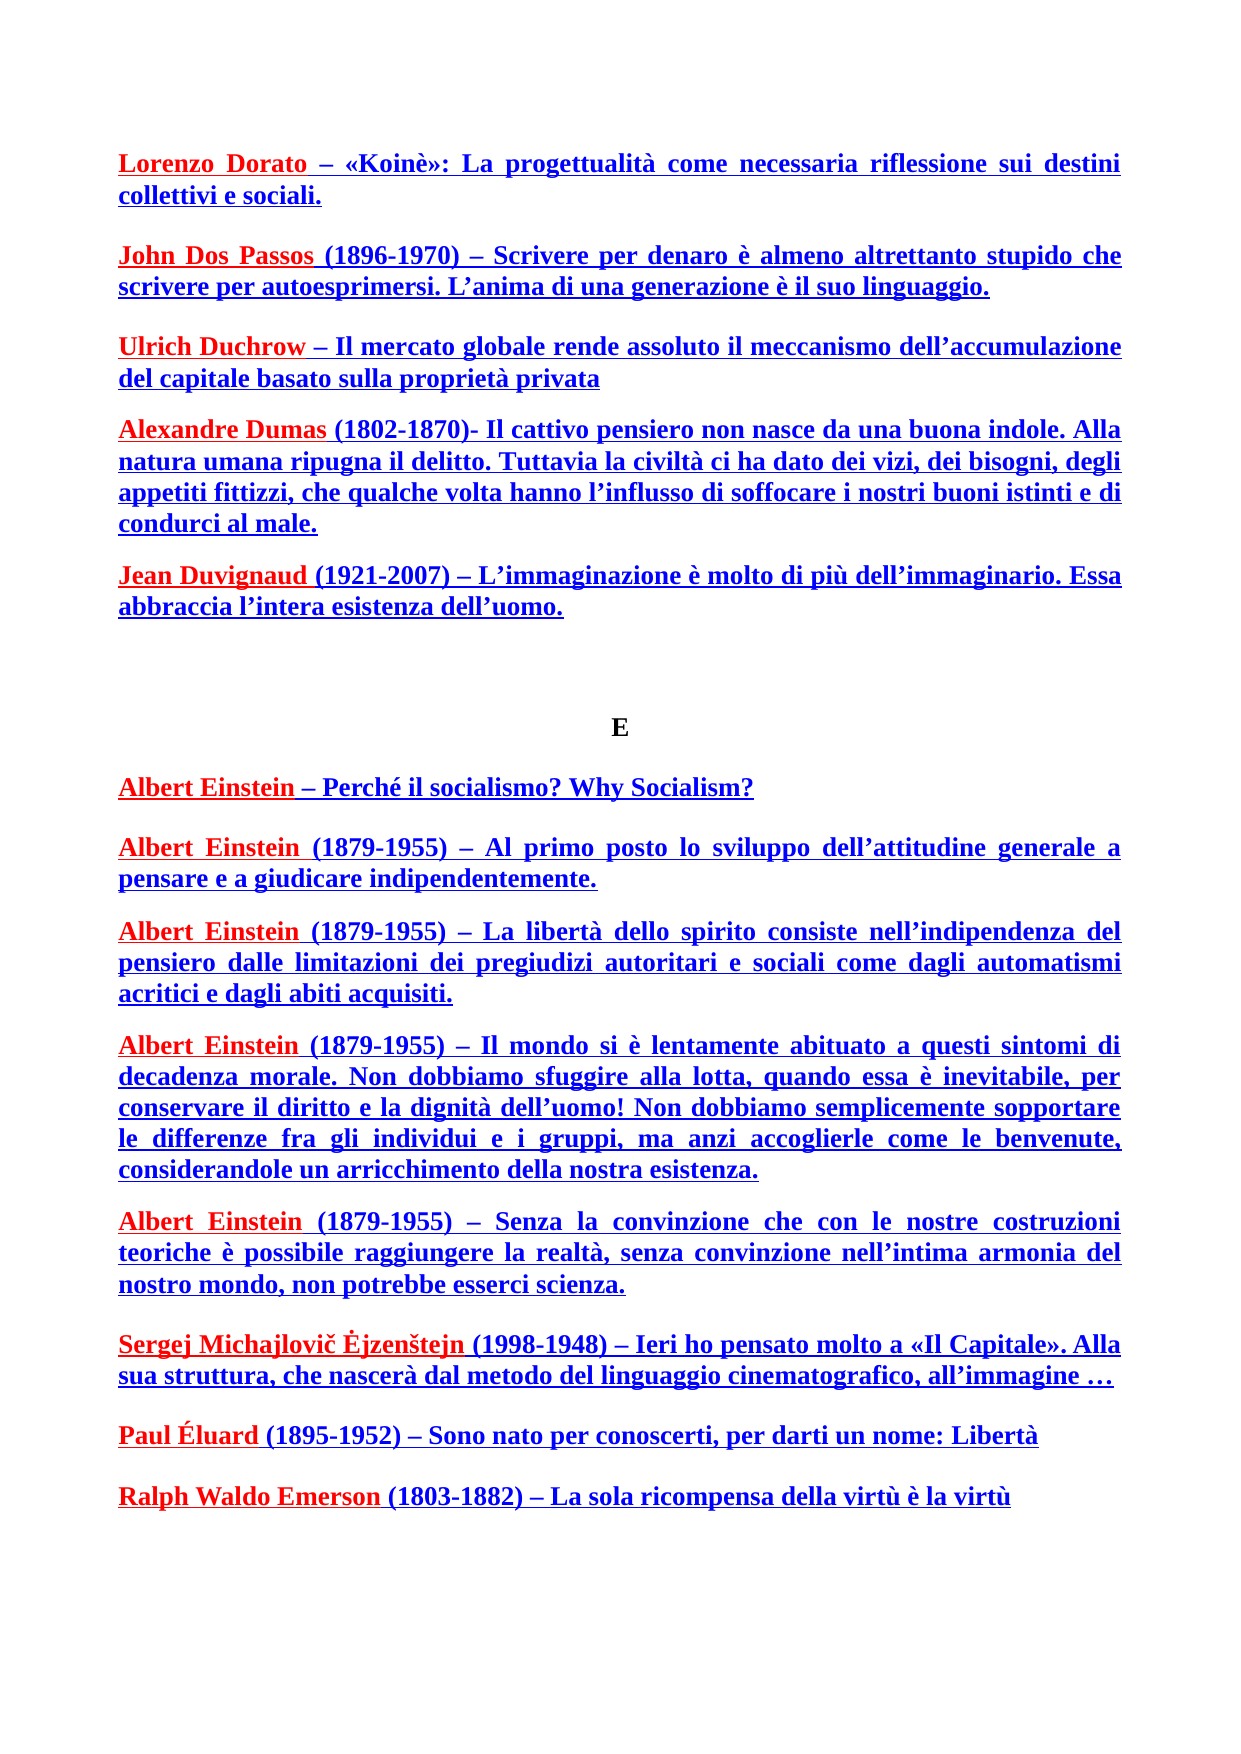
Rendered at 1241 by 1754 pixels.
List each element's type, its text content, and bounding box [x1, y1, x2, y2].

subtitle John Dos Passos (1896-1970) – Scrivere per denaro è almeno altrettanto stupido che scrivere per autoesprimersi. L’anima di una generazione è il suo linguaggio. [118, 268, 1122, 301]
subtitle E [118, 711, 1122, 742]
subtitle Albert Einstein (1879-1955) – La libertà dello spirito consiste nell’indipendenza del pensiero dalle limitazioni dei pregiudizi autoritari e sociali come dagli automatismi acritici e dagli abiti acquisiti. [118, 914, 1122, 942]
subtitle Albert Einstein (1879-1955) – La libertà dello spirito consiste nell’indipendenza del pensiero dalle limitazioni dei pregiudizi autoritari e sociali come dagli automatismi acritici e dagli abiti acquisiti. [118, 974, 1122, 1008]
subtitle Albert Einstein (1879-1955) – Il mondo si è lentamente abituato a questi sintomi di decadenza morale. Non dobbiamo sfuggire alla lotta, quando essa è inevitabile, per conservare il diritto e la dignità dell’uomo! Non dobbiamo semplicemente sopportare le differenze fra gli individui e i gruppi, ma anzi accoglierle come le benvenute, considerandole un arricchimento della nostra esistenza. [118, 1151, 1122, 1184]
subtitle John Dos Passos (1896-1970) – Scrivere per denaro è almeno altrettanto stupido che scrivere per autoesprimersi. L’anima di una generazione è il suo linguaggio. [118, 239, 1122, 266]
text Alexandre Dumas (1802-1870)- Il cattivo pensiero non nasce da una buona indole. Alla natura umana ripugna il delitto. Tuttavia la civiltà ci ha dato dei vizi, dei bisogni, degli appetiti fittizzi, che qualche volta hanno l’influsso di soffocare i nostri buoni istinti e di condurci al male. [118, 504, 1122, 538]
text Alexandre Dumas (1802-1870)- Il cattivo pensiero non nasce da una buona indole. Alla natura umana ripugna il delitto. Tuttavia la civiltà ci ha dato dei vizi, dei bisogni, degli appetiti fittizzi, che qualche volta hanno l’influsso di soffocare i nostri buoni istinti e di condurci al male. [118, 414, 1122, 441]
subtitle Albert Einstein (1879-1955) – Al primo posto lo sviluppo dell’attitudine generale a pensare e a giudicare indipendentemente. [118, 831, 1122, 894]
text Alexandre Dumas (1802-1870)- Il cattivo pensiero non nasce da una buona indole. Alla natura umana ripugna il delitto. Tuttavia la civiltà ci ha dato dei vizi, dei bisogni, degli appetiti fittizzi, che qualche volta hanno l’influsso di soffocare i nostri buoni istinti e di condurci al male. [118, 442, 1122, 472]
text Alexandre Dumas (1802-1870)- Il cattivo pensiero non nasce da una buona indole. Alla natura umana ripugna il delitto. Tuttavia la civiltà ci ha dato dei vizi, dei bisogni, degli appetiti fittizzi, che qualche volta hanno l’influsso di soffocare i nostri buoni istinti e di condurci al male. [118, 473, 1122, 503]
text Lorenzo Dorato – «Koinè»: La progettualità come necessaria riflessione sui destini collettivi e sociali. [118, 148, 1122, 210]
subtitle Albert Einstein (1879-1955) – La libertà dello spirito consiste nell’indipendenza del pensiero dalle limitazioni dei pregiudizi autoritari e sociali come dagli automatismi acritici e dagli abiti acquisiti. [118, 943, 1122, 973]
text Albert Einstein (1879-1955) – Senza la convinzione che con le nostre costruzioni teoriche è possibile raggiungere la realtà, senza convinzione nell’intima armonia del nostro mondo, non potrebbe esserci scienza. [118, 1265, 1122, 1299]
text Ulrich Duchrow – Il mercato globale rende assoluto il meccanismo dell’accumulazione del capitale basato sulla proprietà privata [118, 331, 1122, 358]
subtitle Paul Éluard (1895-1952) – Sono nato per conoscerti, per darti un nome: Libertà [118, 1419, 1122, 1451]
subtitle Albert Einstein – Perché il socialismo? Why Socialism? [118, 771, 1122, 802]
text Jean Duvignaud (1921-2007) – L’immaginazione è molto di più dell’immaginario. Essa abbraccia l’intera esistenza dell’uomo. [118, 559, 1122, 586]
subtitle Sergej Michajlovič Ėjzenštejn (1998-1948) – Ieri ho pensato molto a «Il Capitale». Alla sua struttura, che nascerà dal metodo del linguaggio cinematografico, all’immagine … [118, 1328, 1122, 1390]
subtitle Ralph Waldo Emerson (1803-1882) – La sola ricompensa della virtù è la virtù [118, 1480, 1122, 1511]
subtitle Albert Einstein (1879-1955) – Il mondo si è lentamente abituato a questi sintomi di decadenza morale. Non dobbiamo sfuggire alla lotta, quando essa è inevitabile, per conservare il diritto e la dignità dell’uomo! Non dobbiamo semplicemente sopportare le differenze fra gli individui e i gruppi, ma anzi accoglierle come le benvenute, considerandole un arricchimento della nostra esistenza. [118, 1029, 1122, 1149]
text Albert Einstein (1879-1955) – Senza la convinzione che con le nostre costruzioni teoriche è possibile raggiungere la realtà, senza convinzione nell’intima armonia del nostro mondo, non potrebbe esserci scienza. [118, 1205, 1122, 1264]
text Jean Duvignaud (1921-2007) – L’immaginazione è molto di più dell’immaginario. Essa abbraccia l’intera esistenza dell’uomo. [118, 588, 1122, 621]
text Ulrich Duchrow – Il mercato globale rende assoluto il meccanismo dell’accumulazione del capitale basato sulla proprietà privata [118, 359, 1122, 393]
